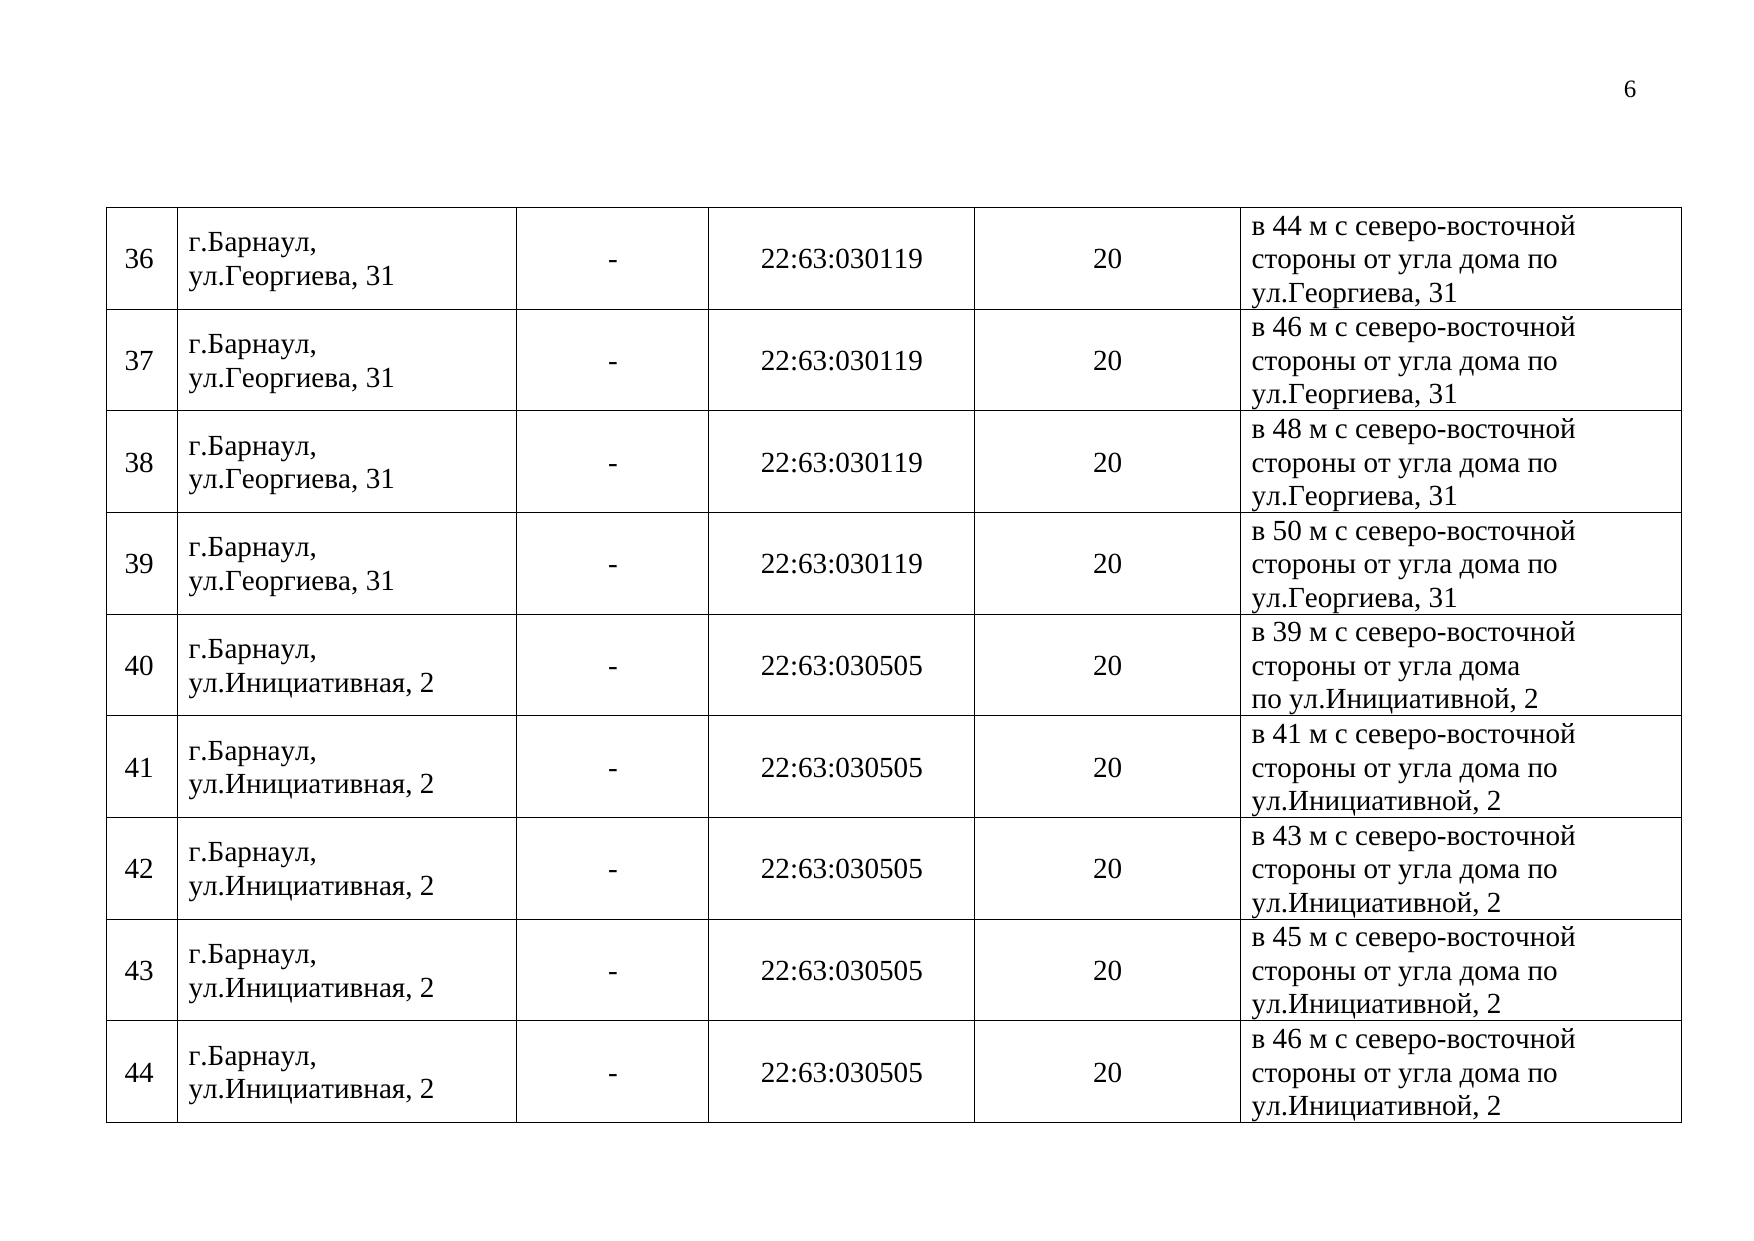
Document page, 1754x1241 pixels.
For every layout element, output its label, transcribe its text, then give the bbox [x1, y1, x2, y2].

table_cell 20 [975, 920, 1240, 1020]
table_cell [107, 208, 177, 308]
table_cell 22:63:030119 [709, 208, 974, 308]
table_cell - [517, 208, 708, 308]
table_cell г.Барнаул, ул.Инициативная, 2 [178, 716, 516, 817]
table_cell 20 [975, 208, 1240, 308]
table_cell 20 [975, 615, 1240, 715]
table_cell г.Барнаул, ул.Георгиева, 31 [178, 411, 516, 512]
table_cell 20 [975, 1021, 1240, 1122]
table_cell - [517, 310, 708, 410]
table_cell 20 [975, 411, 1240, 512]
table_cell г.Барнаул, ул.Инициативная, 2 [178, 818, 516, 918]
table_cell - [517, 716, 708, 817]
table_cell [107, 716, 177, 817]
table_cell в 50 м с северо-восточной стороны от угла дома по ул.Георгиева, 31 [1241, 513, 1681, 613]
table_cell - [517, 513, 708, 613]
table_cell [107, 615, 177, 715]
table_cell 20 [975, 818, 1240, 918]
table_cell 22:63:030505 [709, 615, 974, 715]
table_cell в 46 м с северо-восточной стороны от угла дома по ул.Георгиева, 31 [1241, 310, 1681, 410]
table_cell [107, 818, 177, 918]
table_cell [178, 1021, 516, 1122]
table_cell г.Барнаул, ул.Георгиева, 31 [178, 310, 516, 410]
table_cell в 46 м с северо-восточной стороны от угла дома по ул.Инициативной, 2 [1241, 1021, 1681, 1122]
table_cell 22:63:030505 [709, 1021, 974, 1122]
table_cell в 48 м с северо-восточной стороны от угла дома по ул.Георгиева, 31 [1241, 411, 1681, 512]
table_cell [107, 920, 177, 1020]
table_cell 22:63:030119 [709, 411, 974, 512]
table_cell - [517, 411, 708, 512]
table_cell 22:63:030505 [709, 716, 974, 817]
table_cell 22:63:030505 [709, 920, 974, 1020]
table_cell [107, 310, 177, 410]
table_cell [107, 411, 177, 512]
table_cell 22:63:030119 [709, 310, 974, 410]
table_cell в 39 м с северо-восточной стороны от угла дома по ул.Инициативной, 2 [1241, 615, 1681, 715]
table_cell г.Барнаул, ул.Георгиева, 31 [178, 513, 516, 613]
table_cell 20 [975, 513, 1240, 613]
table_cell 20 [975, 310, 1240, 410]
table_cell - [517, 615, 708, 715]
table_cell - [517, 1021, 708, 1122]
table_cell в 43 м с северо-восточной стороны от угла дома по ул.Инициативной, 2 [1241, 818, 1681, 918]
table_cell в 41 м с северо-восточной стороны от угла дома по ул.Инициативной, 2 [1241, 716, 1681, 817]
table_cell 22:63:030505 [709, 818, 974, 918]
table_cell - [517, 920, 708, 1020]
table_cell в 45 м с северо-восточной стороны от угла дома по ул.Инициативной, 2 [1241, 920, 1681, 1020]
table_cell [107, 513, 177, 613]
table_cell г.Барнаул, ул.Инициативная, 2 [178, 615, 516, 715]
table_cell - [517, 818, 708, 918]
table_cell 20 [975, 716, 1240, 817]
table_cell 22:63:030119 [709, 513, 974, 613]
table_cell г.Барнаул, ул.Инициативная, 2 [178, 920, 516, 1020]
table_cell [178, 208, 516, 308]
table_cell [107, 1021, 177, 1122]
table_cell в 44 м с северо-восточной стороны от угла дома по ул.Георгиева, 31 [1241, 208, 1681, 308]
